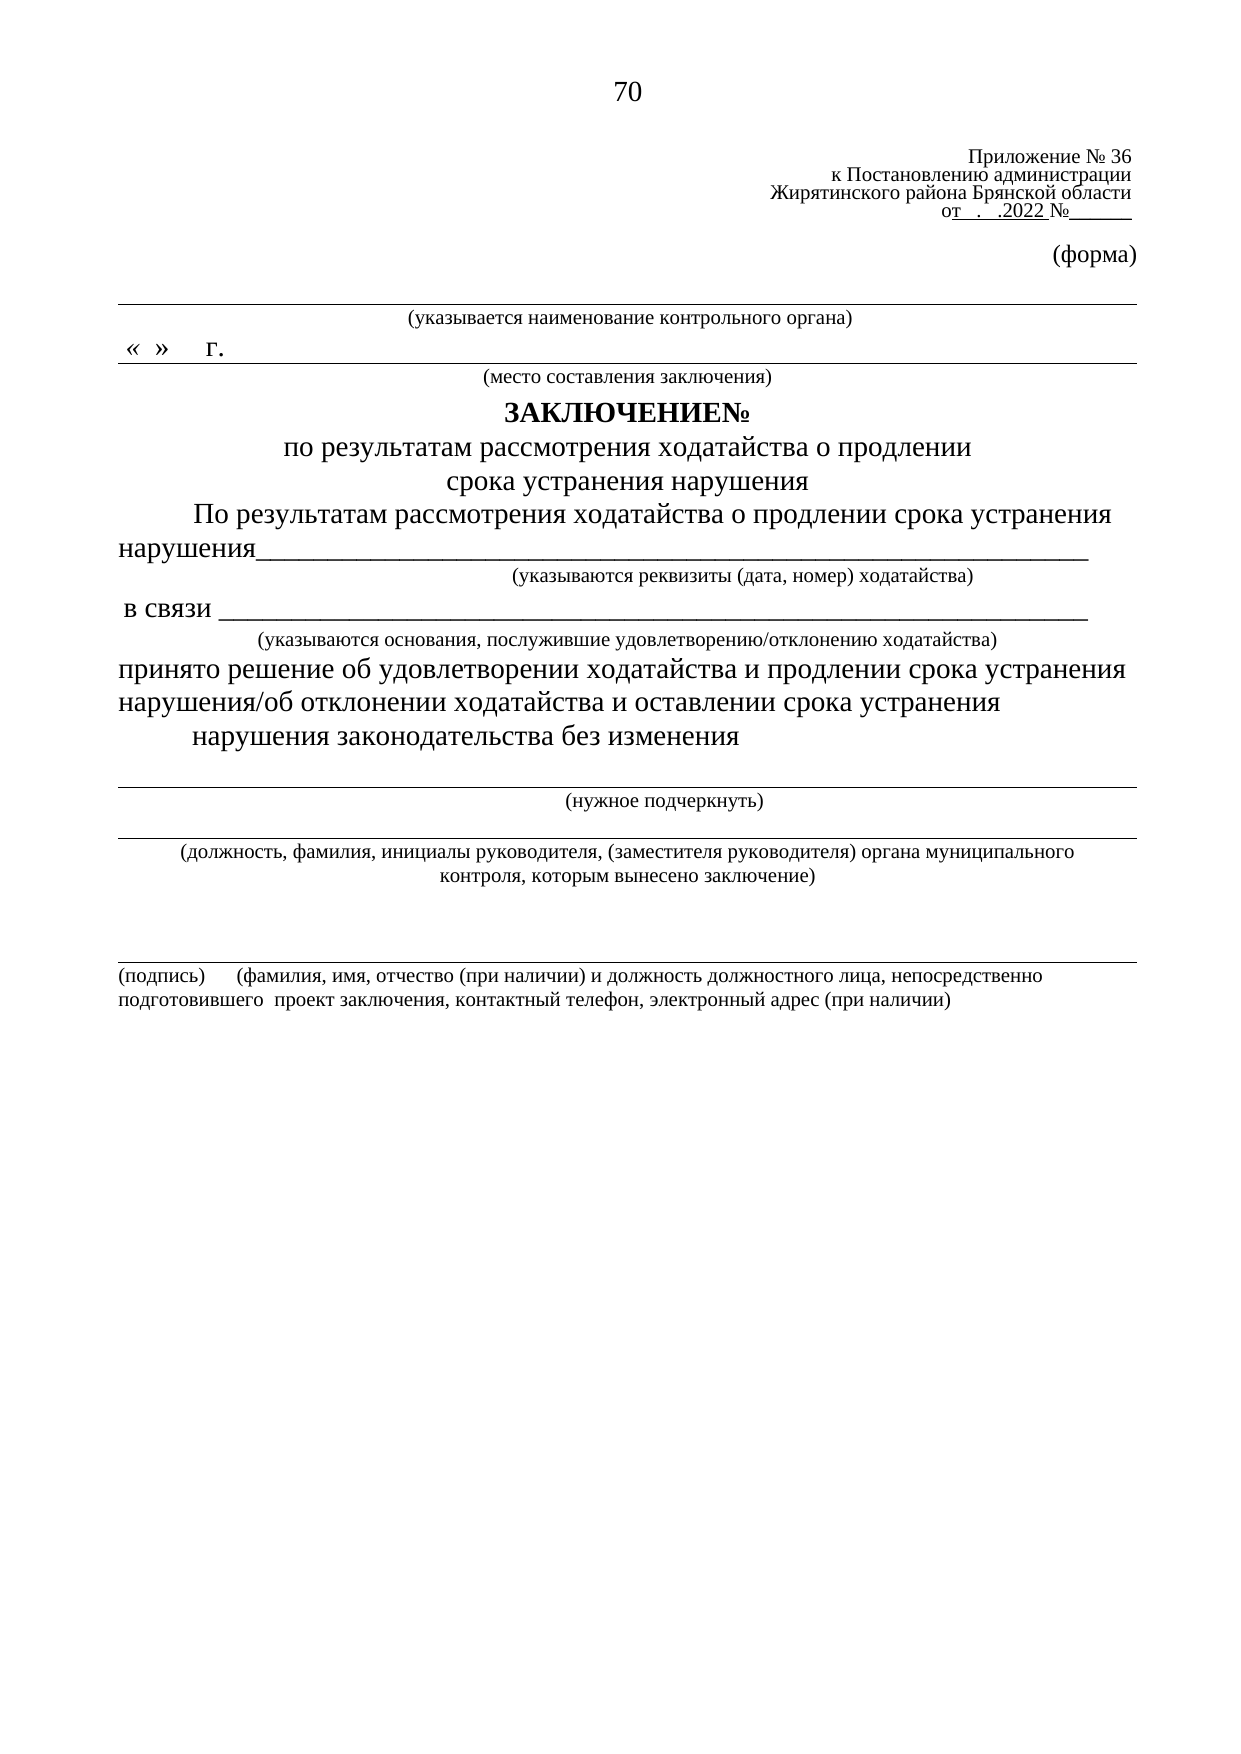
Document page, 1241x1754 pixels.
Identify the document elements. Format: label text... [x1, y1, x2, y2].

text принято решение об удовлетворении ходатайства и продлении срока устранения нарушения/об отклонении ходатайства и оставлении срока устранения нарушения законодательства без изменения [118, 651, 1137, 751]
text (указывается наименование контрольного органа) [118, 305, 1137, 329]
text Жирятинского района Брянской области [635, 185, 1132, 203]
text (указываются реквизиты (дата, номер) ходатайства) [118, 563, 1137, 587]
text к Постановлению администрации [118, 167, 1132, 185]
text в связи [118, 590, 1137, 623]
text (указываются основания, послужившие удовлетворению/отклонению ходатайства) [118, 627, 1137, 651]
text ЗАКЛЮЧЕНИЕ№ по результатам рассмотрения ходатайства о продлении срока устранения нарушения [118, 396, 1137, 496]
text Приложение № 36 [806, 149, 1132, 167]
text По результатам рассмотрения ходатайства о продлении срока устранения нарушения [118, 496, 1137, 563]
text « » г. [118, 329, 1137, 363]
text (должность, фамилия, инициалы руководителя, (заместителя руководителя) органа муниципального контроля, которым вынесено заключение) [118, 839, 1137, 887]
text от . .2022 №______ [635, 203, 1132, 221]
text (место составления заключения) [118, 364, 1137, 388]
text (подпись) (фамилия, имя, отчество (при наличии) и должность должностного лица, непосредственно подготовившего проект заключения, контактный телефон, электронный адрес (при наличии) [118, 963, 1137, 1011]
text (нужное подчеркнуть) [118, 788, 1137, 812]
text (форма) [118, 239, 1137, 268]
